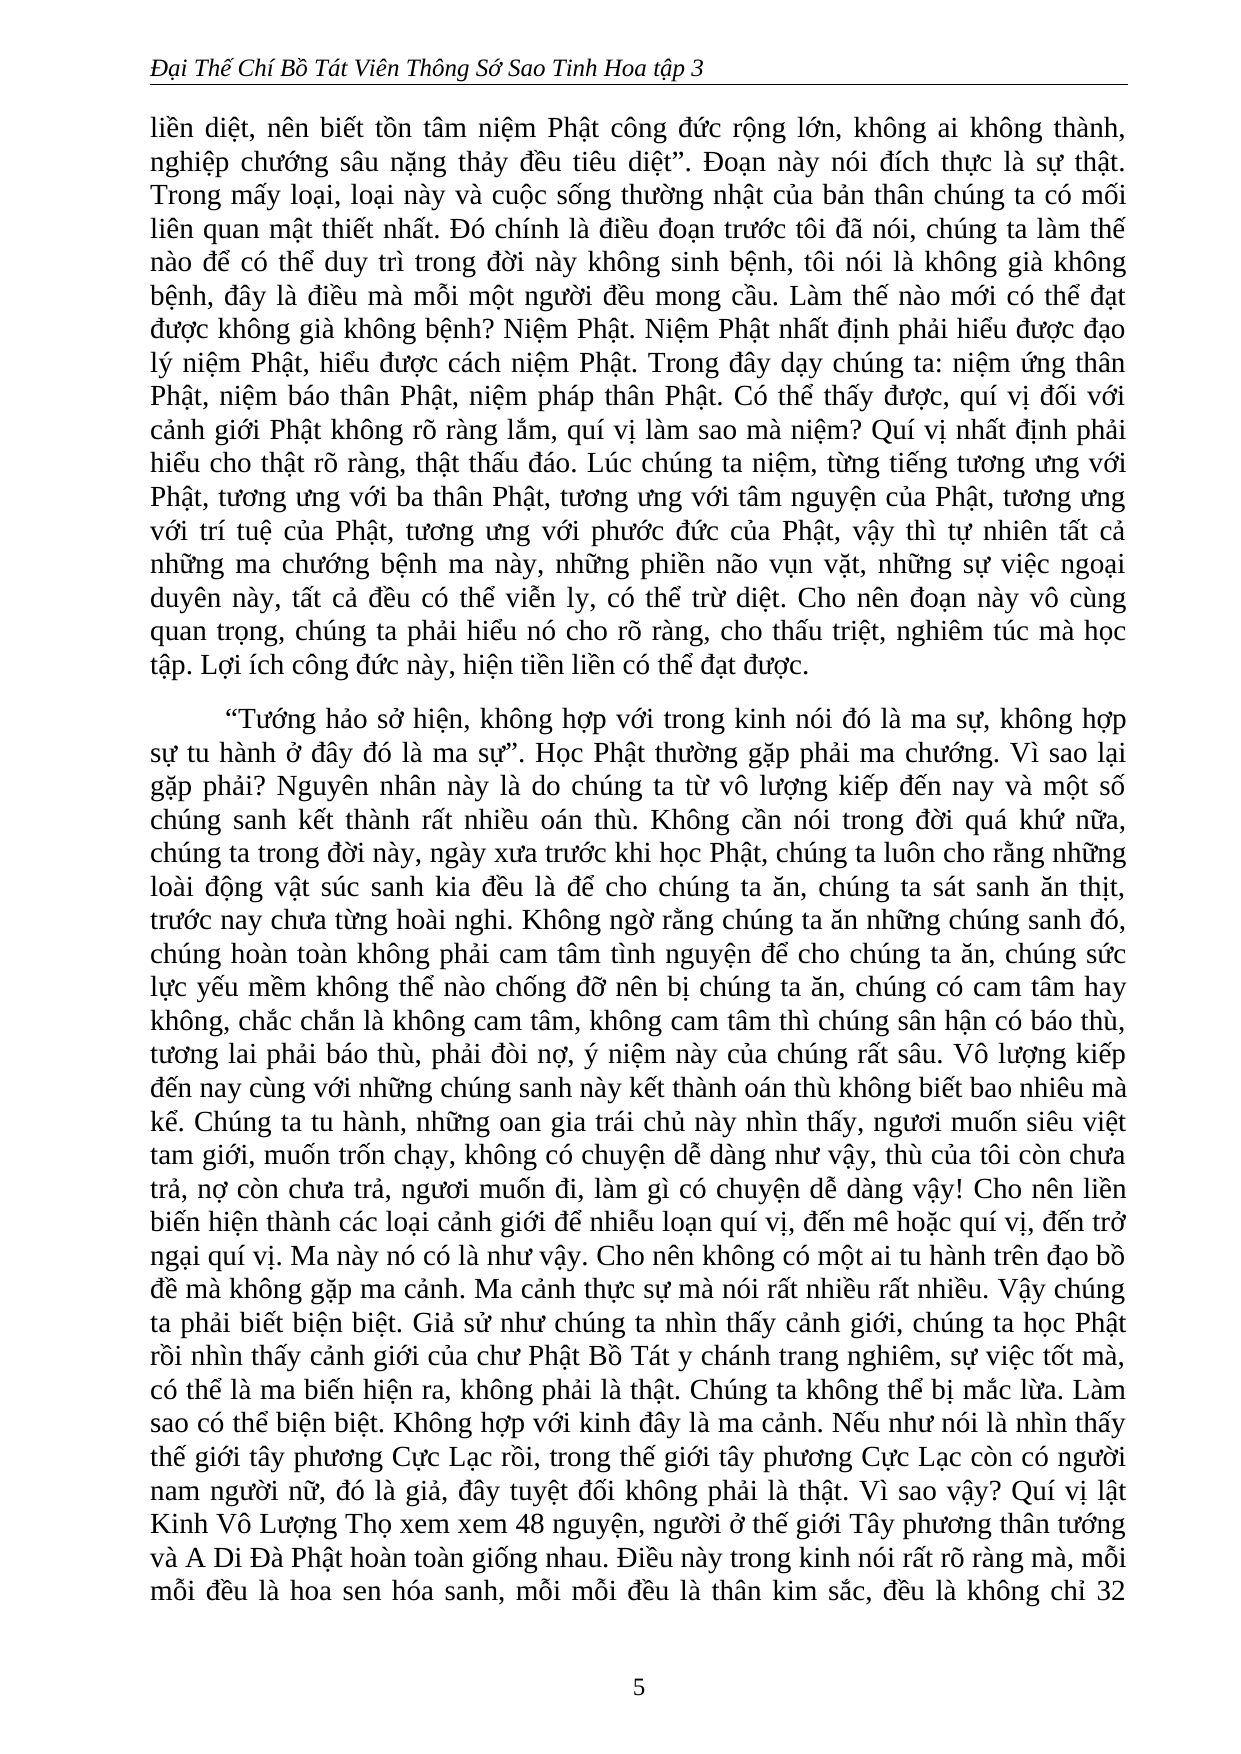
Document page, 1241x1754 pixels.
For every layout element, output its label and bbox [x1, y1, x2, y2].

text [150, 701, 1128, 1607]
text [150, 110, 1128, 680]
